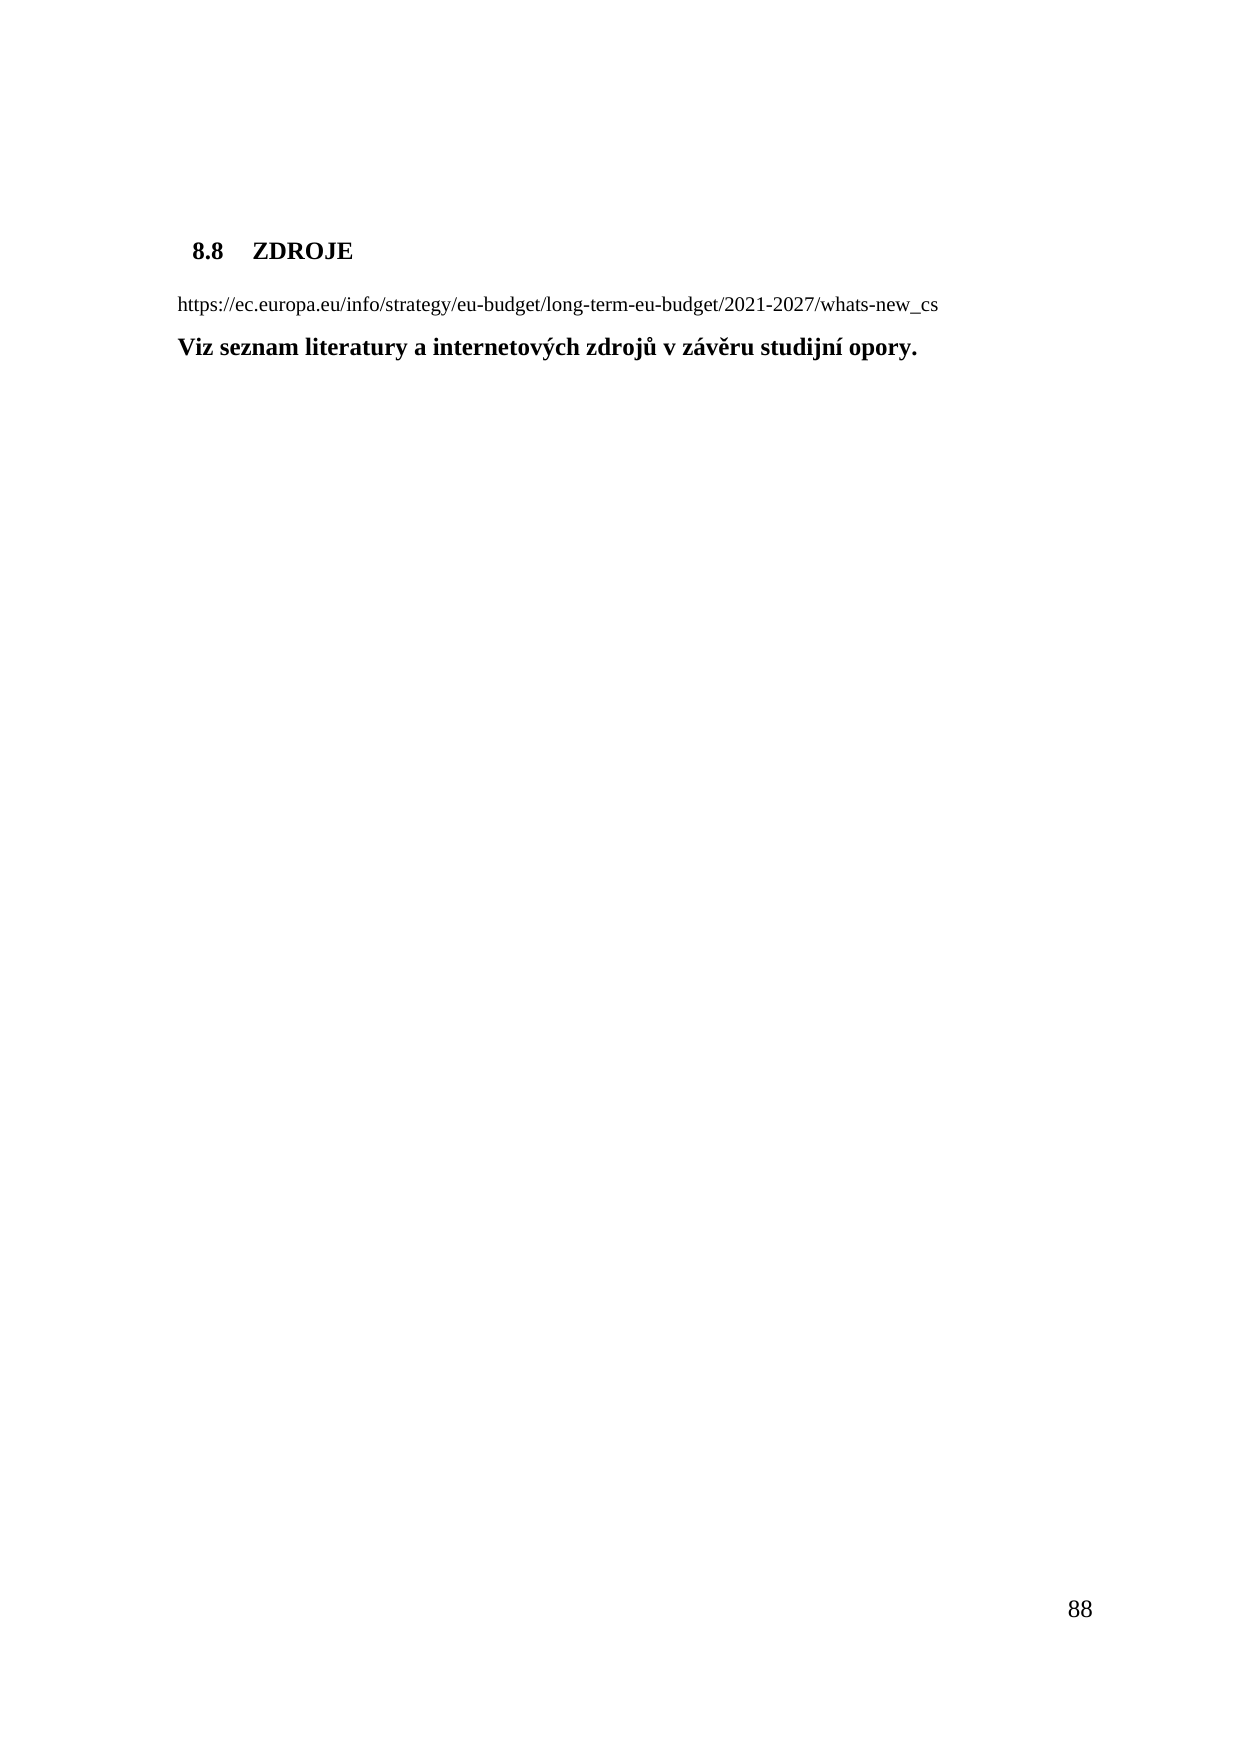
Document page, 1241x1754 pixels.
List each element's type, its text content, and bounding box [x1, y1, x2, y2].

text https://ec.europa.eu/info/strategy/eu-budget/long-term-eu-budget/2021-2027/whats-new_cs [177, 292, 1092, 316]
text Viz seznam literatury a internetových zdrojů v závěru studijní opory. [177, 332, 1092, 361]
subtitle ZDROJE [192, 236, 1092, 265]
